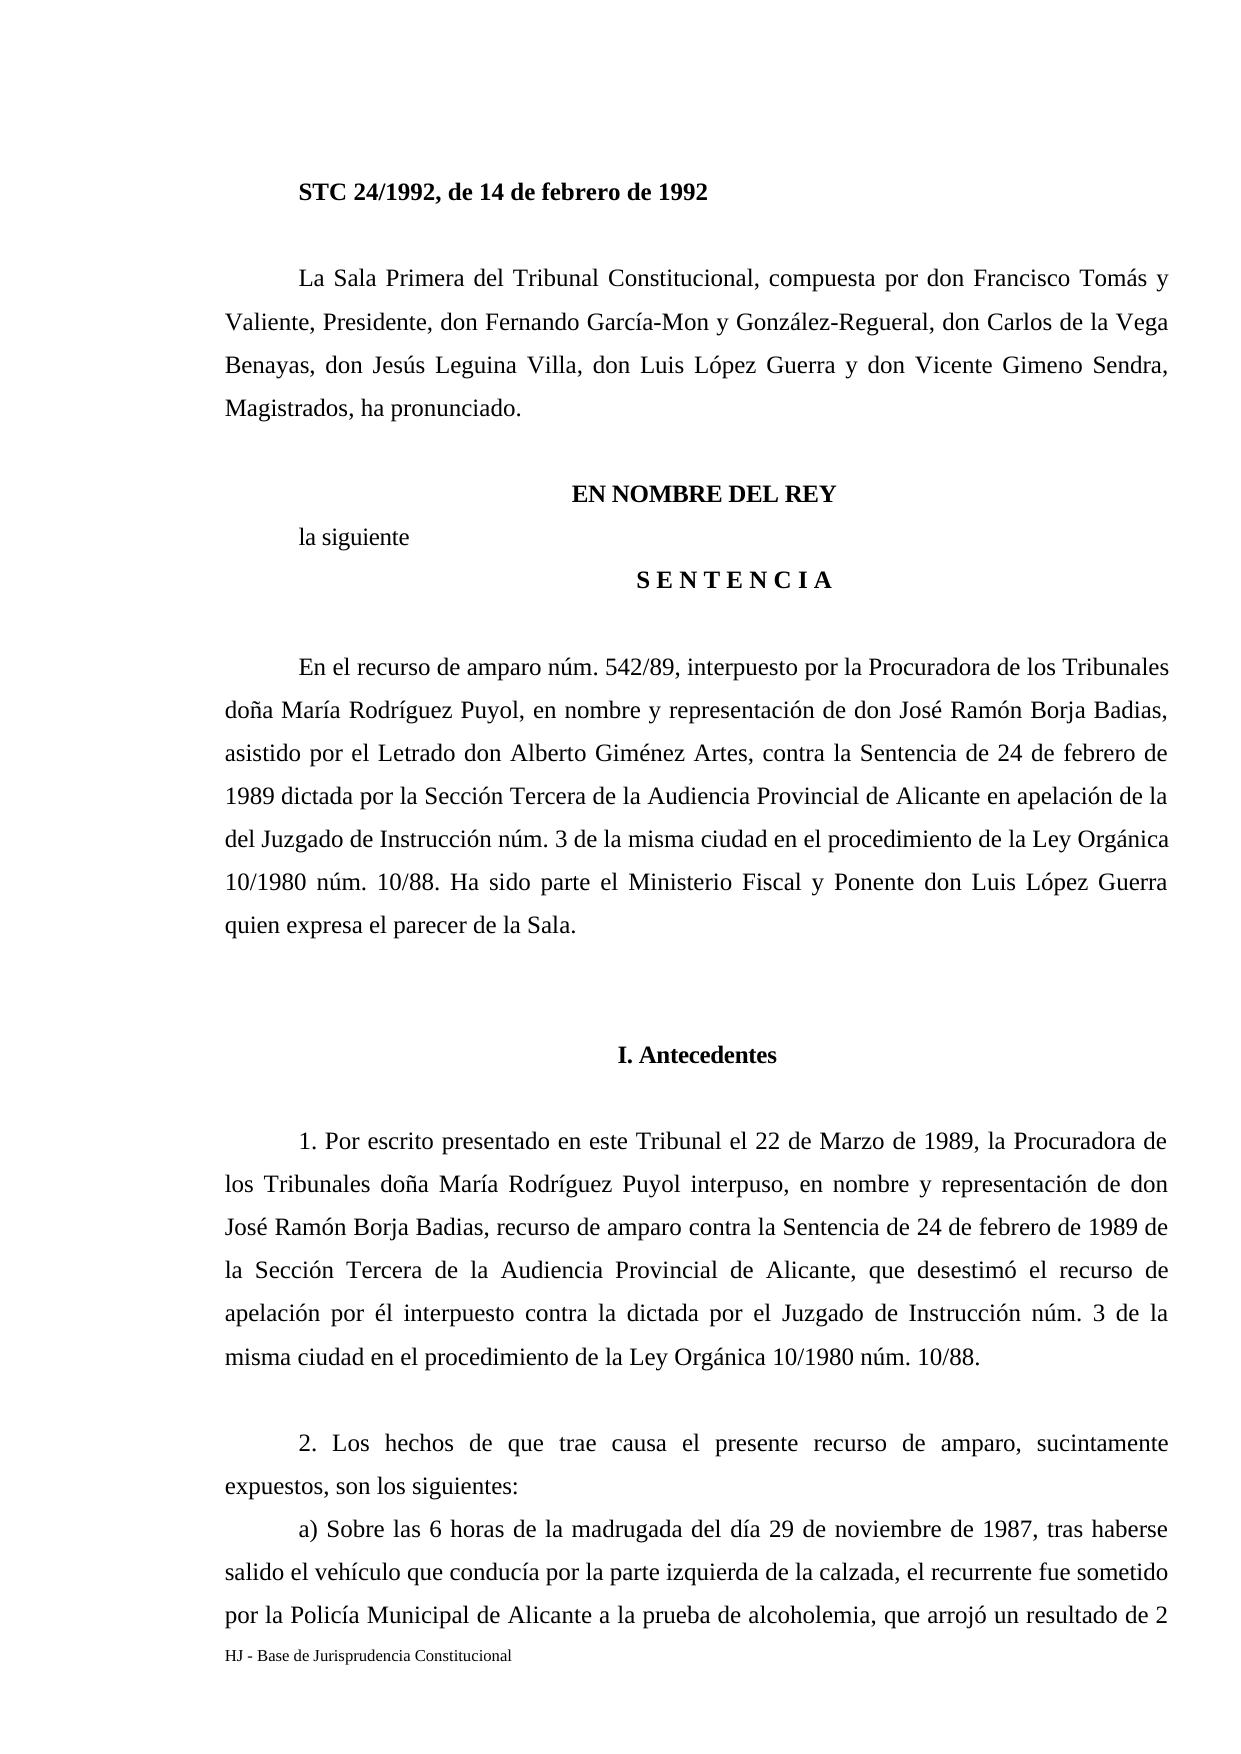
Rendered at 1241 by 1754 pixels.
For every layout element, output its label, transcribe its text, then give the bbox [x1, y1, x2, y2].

text 1. Por escrito presentado en este Tribunal el 22 de Marzo de 1989, la Procuradora de los Tribunales doña María Rodríguez Puyol interpuso, en nombre y representación de don José Ramón Borja Badias, recurso de amparo contra la Sentencia de 24 de febrero de 1989 de la Sección Tercera de la Audiencia Provincial de Alicante, que desestimó el recurso de apelación por él interpuesto contra la dictada por el Juzgado de Instrucción núm. 3 de la misma ciudad en el procedimiento de la Ley Orgánica 10/1980 núm. 10/88. [224, 1126, 1169, 1370]
text S E N T E N C I A [224, 565, 1169, 594]
text En el recurso de amparo núm. 542/89, interpuesto por la Procuradora de los Tribunales doña María Rodríguez Puyol, en nombre y representación de don José Ramón Borja Badias, asistido por el Letrado don Alberto Giménez Artes, contra la Sentencia de 24 de febrero de 1989 dictada por la Sección Tercera de la Audiencia Provincial de Alicante en apelación de la del Juzgado de Instrucción núm. 3 de la misma ciudad en el procedimiento de la Ley Orgánica 10/1980 núm. 10/88. Ha sido parte el Ministerio Fiscal y Ponente don Luis López Guerra quien expresa el parecer de la Sala. [224, 652, 1169, 939]
text la siguiente [224, 522, 1110, 551]
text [224, 1514, 1169, 1629]
text EN NOMBRE DEL REY [224, 479, 1110, 508]
text I. Antecedentes [224, 1040, 1169, 1068]
text 2. Los hechos de que trae causa el presente recurso de amparo, sucintamente expuestos, son los siguientes: [224, 1428, 1169, 1500]
text La Sala Primera del Tribunal Constitucional, compuesta por don Francisco Tomás y Valiente, Presidente, don Fernando García-Mon y González-Regueral, don Carlos de la Vega Benayas, don Jesús Leguina Villa, don Luis López Guerra y don Vicente Gimeno Sendra, Magistrados, ha pronunciado. [224, 263, 1169, 422]
text STC 24/1992, de 14 de febrero de 1992 [224, 177, 1169, 206]
